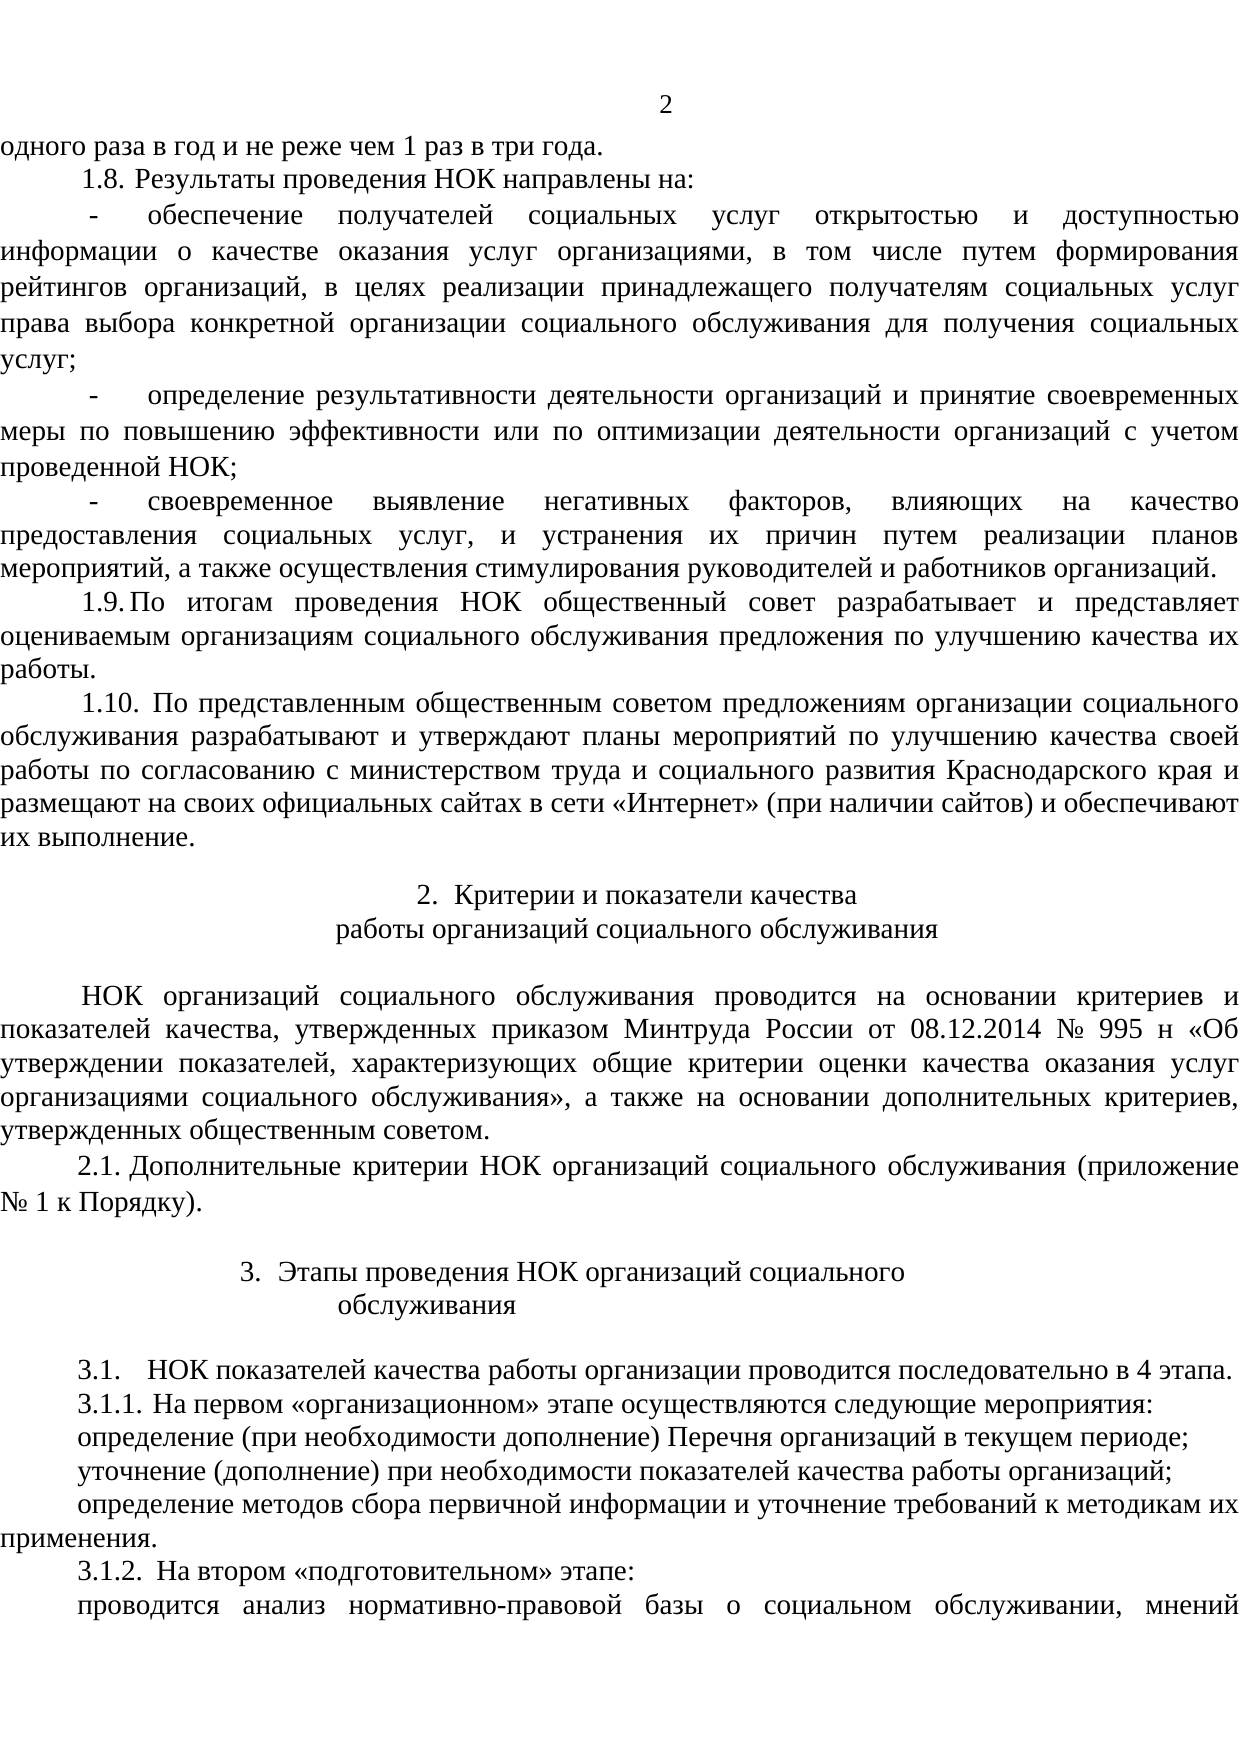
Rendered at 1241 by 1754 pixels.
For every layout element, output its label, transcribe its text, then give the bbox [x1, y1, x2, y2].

list По итогам проведения НОК общественный совет разрабатывает и представляет оцениваемым организациям социального обслуживания предложения по улучшению качества их работы. [0, 585, 1240, 685]
text уточнение (дополнение) при необходимости показателей качества работы организаций; [0, 1453, 1240, 1487]
list На втором «подготовительном» этапе: [0, 1554, 1240, 1587]
list Критерии и показатели качества [33, 878, 1240, 912]
list На первом «организационном» этапе осуществляются следующие мероприятия: [0, 1386, 1240, 1420]
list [0, 129, 1240, 162]
list Результаты проведения НОК направлены на: [0, 162, 1240, 196]
text определение методов сбора первичной информации и уточнение требований к методикам их применения. [0, 1487, 1240, 1554]
list Дополнительные критерии НОК организаций социального обслуживания (приложение № 1 к Порядку). [0, 1146, 1240, 1218]
text определение (при необходимости дополнение) Перечня организаций в текущем периоде; [0, 1420, 1240, 1453]
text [0, 1587, 1240, 1621]
list По представленным общественным советом предложениям организации социального обслуживания разрабатывают и утверждают планы мероприятий по улучшению качества своей работы по согласованию с министерством труда и социального развития Краснодарского края и размещают на своих официальных сайтах в сети «Интернет» (при наличии сайтов) и обеспечивают их выполнение. [0, 685, 1240, 853]
list определение результативности деятельности организаций и принятие своевременных меры по повышению эффективности или по оптимизации деятельности организаций с учетом проведенной НОК; [0, 376, 1240, 484]
text работы организаций социального обслуживания [33, 912, 1240, 945]
list своевременное выявление негативных факторов, влияющих на качество предоставления социальных услуг, и устранения их причин путем реализации планов мероприятий, а также осуществления стимулирования руководителей и работников организаций. [0, 484, 1240, 585]
list НОК показателей качества работы организации проводится последовательно в 4 этапа. [0, 1353, 1240, 1386]
list обеспечение получателей социальных услуг открытостью и доступностью информации о качестве оказания услуг организациями, в том числе путем формирования рейтингов организаций, в целях реализации принадлежащего получателям социальных услуг права выбора конкретной организации социального обслуживания для получения социальных услуг; [0, 196, 1240, 376]
list Этапы проведения НОК организаций социального обслуживания [239, 1254, 998, 1322]
text НОК организаций социального обслуживания проводится на основании критериев и показателей качества, утвержденных приказом Минтруда России от 08.12.2014 № 995 н «Об утверждении показателей, характеризующих общие критерии оценки качества оказания услуг организациями социального обслуживания», а также на основании дополнительных критериев, утвержденных общественным советом. [0, 979, 1240, 1146]
